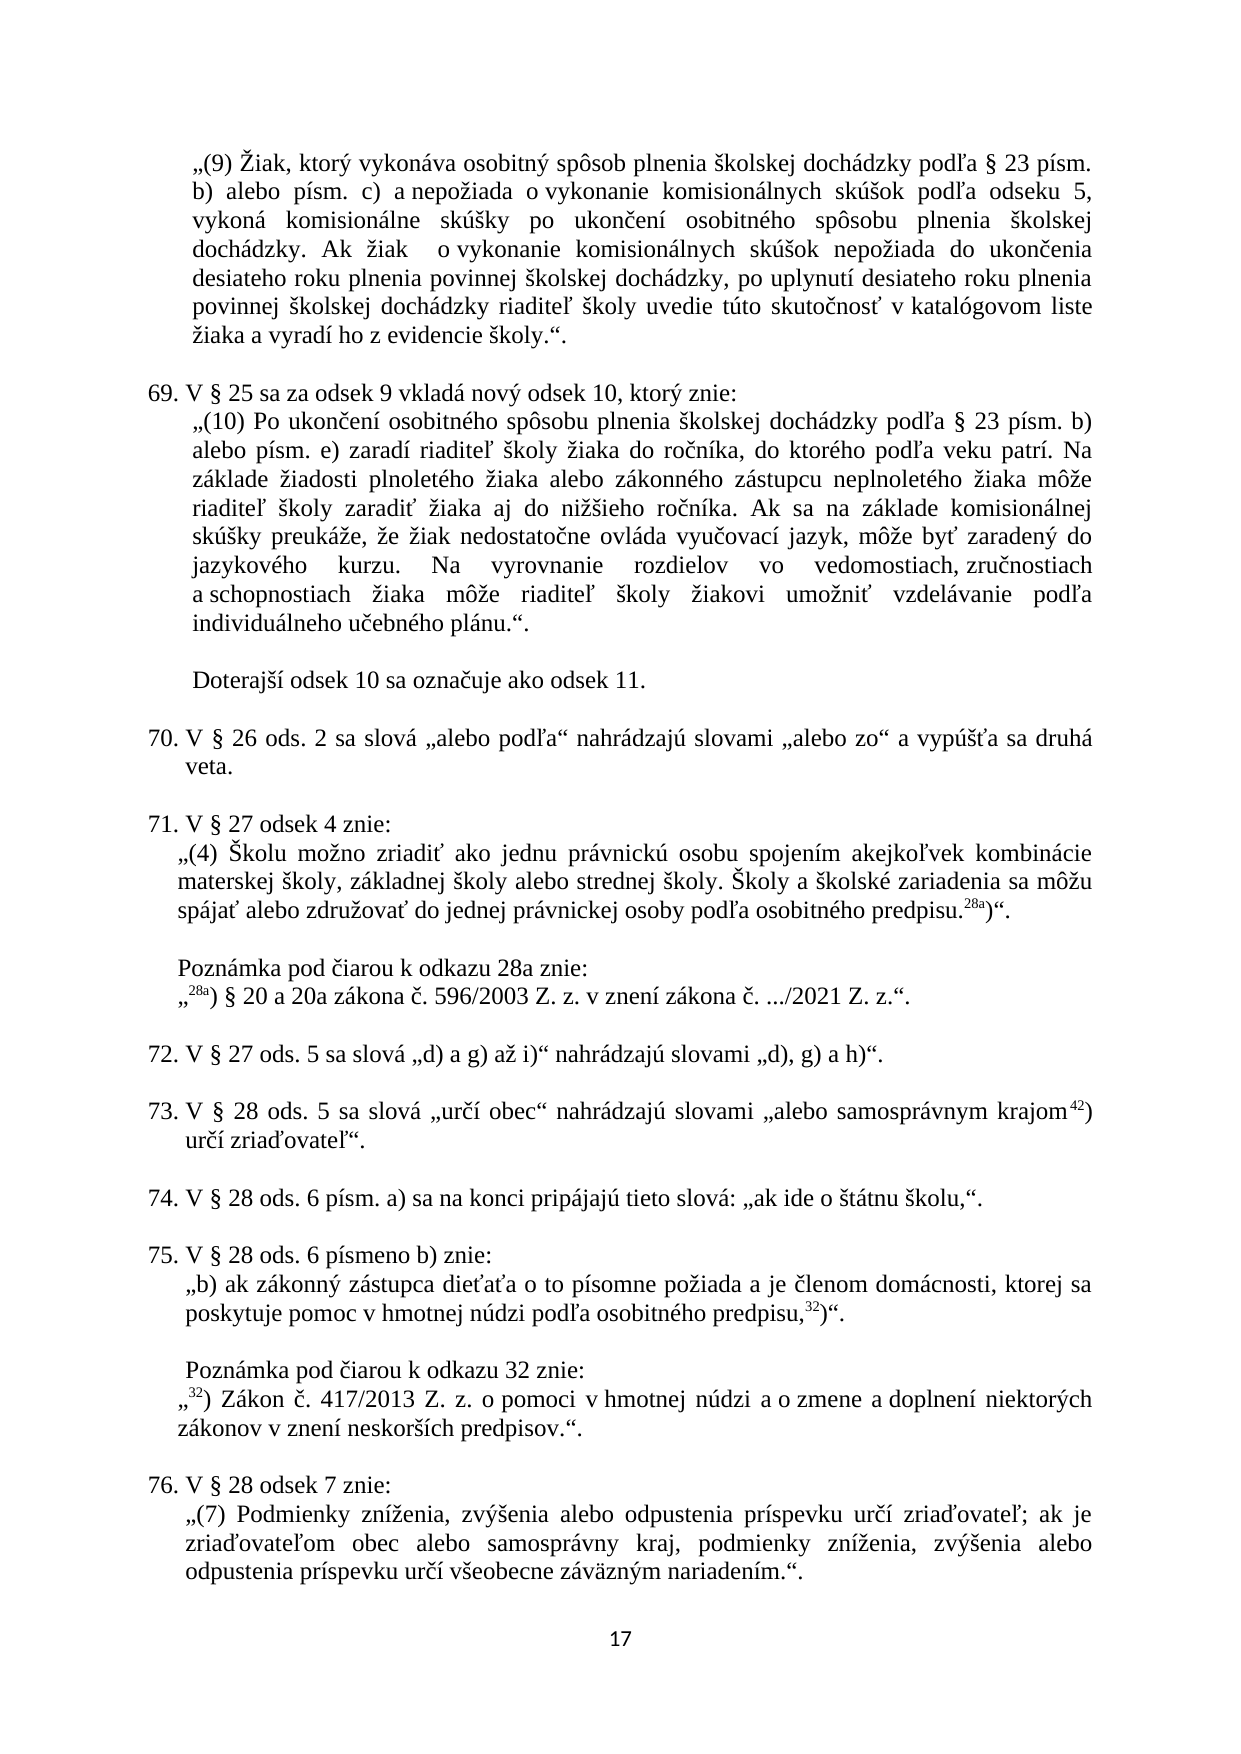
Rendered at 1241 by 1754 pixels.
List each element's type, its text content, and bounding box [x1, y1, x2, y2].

text „28a) § 20 a 20a zákona č. 596/2003 Z. z. v znení zákona č. .../2021 Z. z.“. [177, 981, 1093, 1010]
text „(10) Po ukončení osobitného spôsobu plnenia školskej dochádzky podľa § 23 písm. b) alebo písm. e) zaradí riaditeľ školy žiaka do ročníka, do ktorého podľa veku patrí. Na základe žiadosti plnoletého žiaka alebo zákonného zástupcu neplnoletého žiaka môže riaditeľ školy zaradiť žiaka aj do nižšieho ročníka. Ak sa na základe komisionálnej skúšky preukáže, že žiak nedostatočne ovláda vyučovací jazyk, môže byť zaradený do jazykového kurzu. Na vyrovnanie rozdielov vo vedomostiach, zručnostiach a schopnostiach žiaka môže riaditeľ školy žiakovi umožniť vzdelávanie podľa individuálneho učebného plánu.“. [192, 406, 1093, 636]
list V § 28 ods. 6 písmeno b) znie: [148, 1240, 1093, 1269]
list V § 27 ods. 5 sa slová „d) a g) až i)“ nahrádzajú slovami „d), g) a h)“. [148, 1039, 1093, 1068]
list V § 28 odsek 7 znie: [148, 1470, 1093, 1499]
text Doterajší odsek 10 sa označuje ako odsek 11. [192, 665, 1093, 694]
list „(7) Podmienky zníženia, zvýšenia alebo odpustenia príspevku určí zriaďovateľ; ak je zriaďovateľom obec alebo samosprávny kraj, podmienky zníženia, zvýšenia alebo odpustenia príspevku určí všeobecne záväzným nariadením.“. [185, 1499, 1093, 1585]
list „b) ak zákonný zástupca dieťaťa o to písomne požiada a je členom domácnosti, ktorej sa poskytuje pomoc v hmotnej núdzi podľa osobitného predpisu,32)“. [185, 1269, 1093, 1326]
list Poznámka pod čiarou k odkazu 32 znie: [185, 1355, 1093, 1384]
list V § 25 sa za odsek 9 vkladá nový odsek 10, ktorý znie: [148, 378, 1093, 406]
text „32) Zákon č. 417/2013 Z. z. o pomoci v hmotnej núdzi a o zmene a doplnení niektorých zákonov v znení neskorších predpisov.“. [177, 1384, 1093, 1441]
list V § 26 ods. 2 sa slová „alebo podľa“ nahrádzajú slovami „alebo zo“ a vypúšťa sa druhá veta. [148, 723, 1093, 780]
list V § 27 odsek 4 znie: [148, 809, 1093, 838]
list V § 28 ods. 6 písm. a) sa na konci pripájajú tieto slová: „ak ide o štátnu školu,“. [148, 1183, 1093, 1211]
text „(4) Školu možno zriadiť ako jednu právnickú osobu spojením akejkoľvek kombinácie materskej školy, základnej školy alebo strednej školy. Školy a školské zariadenia sa môžu spájať alebo združovať do jednej právnickej osoby podľa osobitného predpisu.28a)“. [177, 838, 1093, 924]
text Poznámka pod čiarou k odkazu 28a znie: [177, 953, 1093, 981]
text „(9) Žiak, ktorý vykonáva osobitný spôsob plnenia školskej dochádzky podľa § 23 písm. b) alebo písm. c) a nepožiada o vykonanie komisionálnych skúšok podľa odseku 5, vykoná komisionálne skúšky po ukončení osobitného spôsobu plnenia školskej dochádzky. Ak žiak o vykonanie komisionálnych skúšok nepožiada do ukončenia desiateho roku plnenia povinnej školskej dochádzky, po uplynutí desiateho roku plnenia povinnej školskej dochádzky riaditeľ školy uvedie túto skutočnosť v katalógovom liste žiaka a vyradí ho z evidencie školy.“. [192, 148, 1093, 349]
list V § 28 ods. 5 sa slová „určí obec“ nahrádzajú slovami „alebo samosprávnym krajom42) určí zriaďovateľ“. [148, 1096, 1093, 1154]
